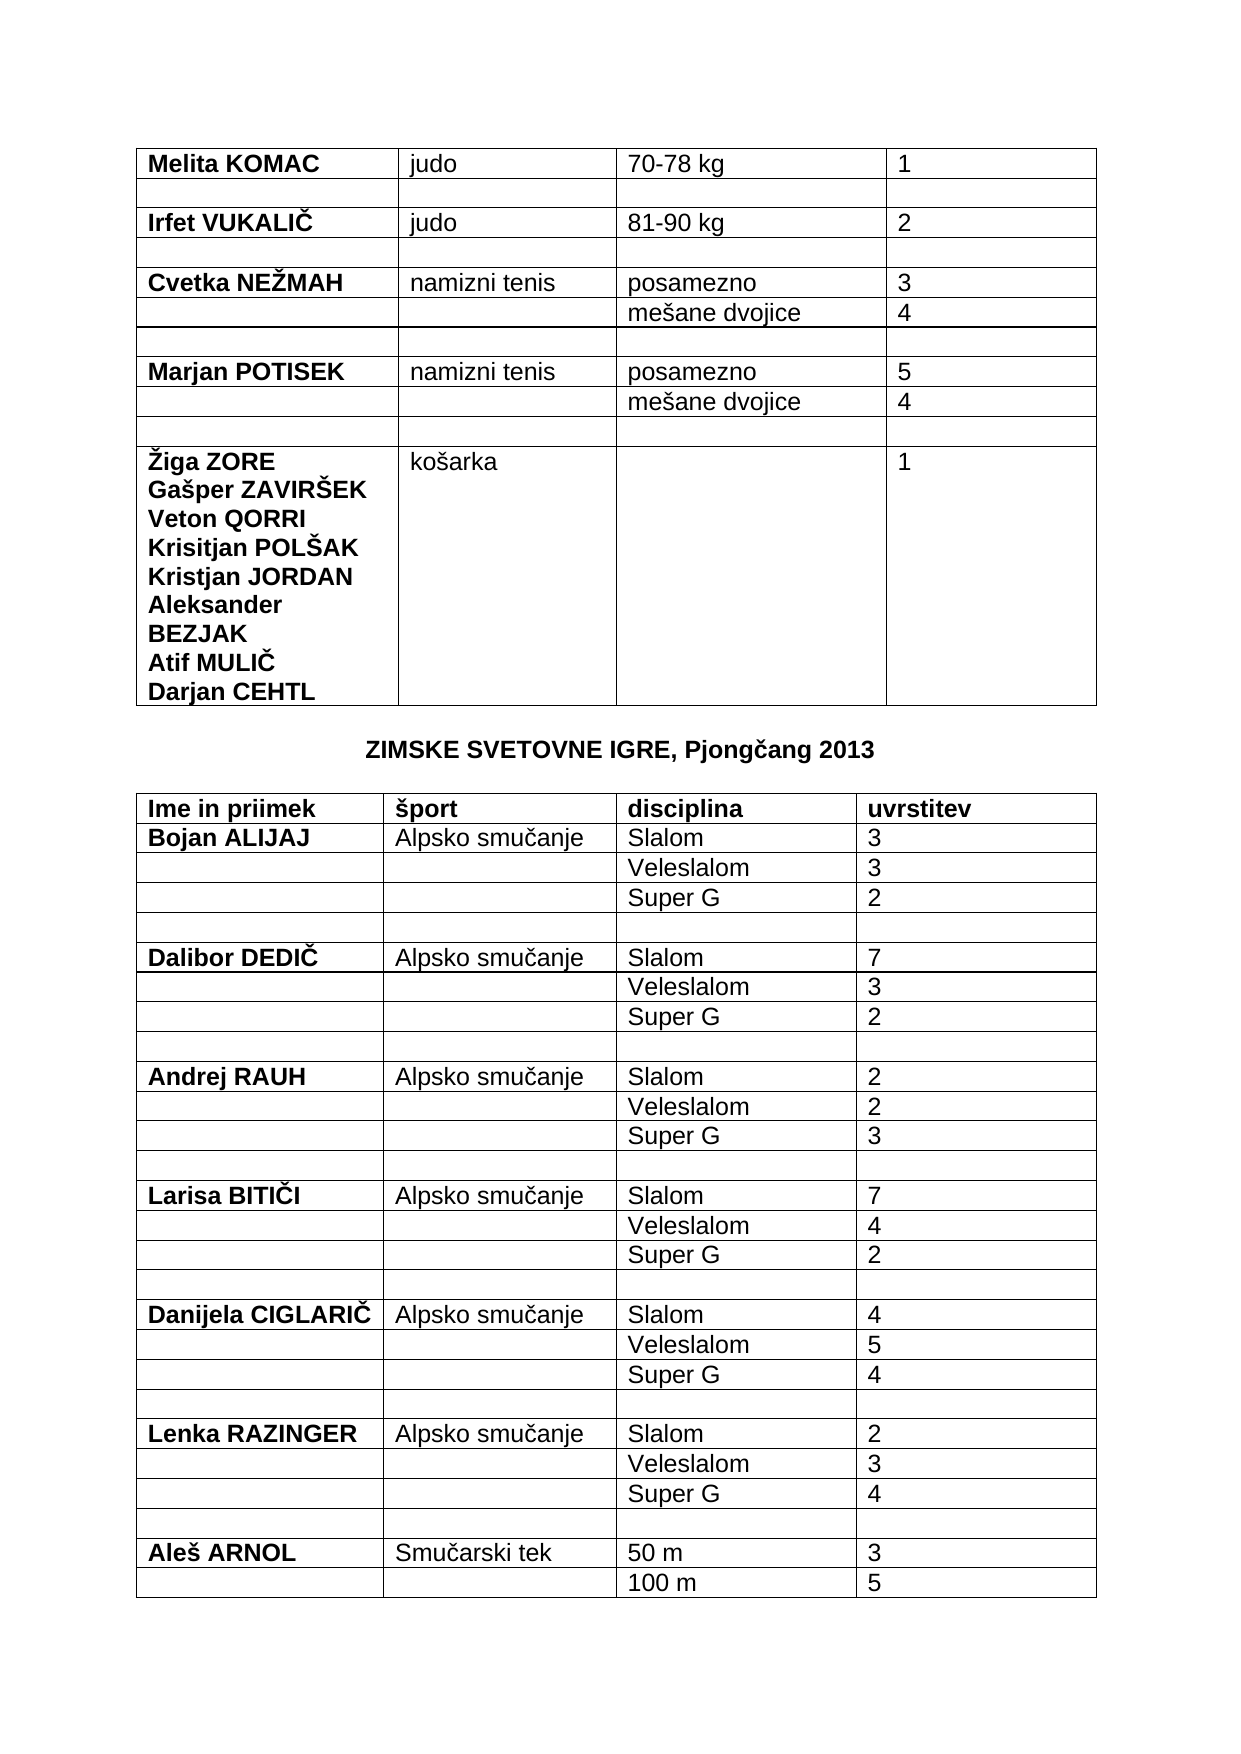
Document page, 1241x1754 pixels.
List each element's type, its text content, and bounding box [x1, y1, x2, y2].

table_cell Veleslalom [617, 973, 856, 1001]
text ZIMSKE SVETOVNE IGRE, Pjongčang 2013 [148, 735, 1093, 764]
table_cell [137, 1479, 383, 1508]
table_cell 7 [857, 943, 1096, 971]
table_cell 4 [857, 1300, 1096, 1329]
table_cell [137, 179, 398, 207]
table_cell [384, 1241, 616, 1269]
table_cell 7 [857, 1181, 1096, 1210]
table_cell Danijela CIGLARIČ [137, 1300, 383, 1329]
table_cell [399, 387, 616, 416]
table_cell [137, 973, 383, 1001]
table_cell [137, 1032, 383, 1061]
table_cell Dalibor DEDIČ [137, 943, 383, 971]
table_cell Melita KOMAC [137, 149, 398, 177]
table_cell [137, 1449, 383, 1478]
table_header uvrstitev [857, 794, 1096, 822]
table_cell Super G [617, 1479, 856, 1508]
table_cell Larisa BITIČI [137, 1181, 383, 1210]
table_cell 3 [857, 1539, 1096, 1567]
table_cell [137, 1390, 383, 1418]
table_cell 3 [857, 824, 1096, 852]
table_cell [384, 1121, 616, 1150]
table_cell [887, 417, 1096, 446]
table_cell 5 [857, 1330, 1096, 1359]
table_cell [384, 853, 616, 882]
table_cell 5 [857, 1568, 1096, 1597]
table_cell [384, 1509, 616, 1537]
table_cell [384, 1390, 616, 1418]
table_cell 3 [857, 973, 1096, 1001]
table_cell 5 [887, 357, 1096, 386]
table_cell Veleslalom [617, 1211, 856, 1239]
table_cell 50 m [617, 1539, 856, 1567]
table_cell 2 [887, 208, 1096, 237]
table_cell [617, 238, 886, 267]
table_cell Super G [617, 883, 856, 912]
table_cell [137, 1092, 383, 1120]
table_cell 3 [857, 1121, 1096, 1150]
table_cell [137, 913, 383, 942]
table_cell [857, 1270, 1096, 1299]
table_cell [384, 913, 616, 942]
table_cell Alpsko smučanje [384, 824, 616, 852]
table_cell [617, 1390, 856, 1418]
table_cell mešane dvojice [617, 298, 886, 326]
table_cell Slalom [617, 824, 856, 852]
table_cell Veleslalom [617, 1330, 856, 1359]
table_cell [617, 1270, 856, 1299]
table_cell 1 [887, 149, 1096, 177]
table_cell 2 [857, 1241, 1096, 1269]
table_cell [137, 1151, 383, 1180]
table_cell Alpsko smučanje [384, 1062, 616, 1091]
table_cell Lenka RAZINGER [137, 1419, 383, 1448]
table_cell 4 [887, 298, 1096, 326]
table_cell Super G [617, 1002, 856, 1031]
table_cell [137, 1360, 383, 1388]
table_cell 3 [857, 1449, 1096, 1478]
table_cell Slalom [617, 1062, 856, 1091]
table_cell [137, 1330, 383, 1359]
table_cell Aleš ARNOL [137, 1539, 383, 1567]
table_cell [384, 1360, 616, 1388]
table_cell [617, 328, 886, 356]
table_cell Slalom [617, 1300, 856, 1329]
table_cell [399, 328, 616, 356]
table_cell Veleslalom [617, 1449, 856, 1478]
table_cell 2 [857, 1092, 1096, 1120]
table_cell Slalom [617, 943, 856, 971]
table_cell 3 [887, 268, 1096, 297]
table_cell [137, 1270, 383, 1299]
table_cell [857, 1509, 1096, 1537]
table_cell [887, 328, 1096, 356]
table_cell [384, 1002, 616, 1031]
table_cell [137, 298, 398, 326]
table_cell [137, 238, 398, 267]
table_cell [384, 1330, 616, 1359]
table_cell 3 [857, 853, 1096, 882]
table_cell 2 [857, 1062, 1096, 1091]
table_cell [384, 1568, 616, 1597]
table_cell [399, 179, 616, 207]
table_cell 2 [857, 1419, 1096, 1448]
table_header disciplina [617, 794, 856, 822]
table_cell [617, 1151, 856, 1180]
table_cell mešane dvojice [617, 387, 886, 416]
table_cell [857, 1390, 1096, 1418]
table_cell Super G [617, 1360, 856, 1388]
table_cell [617, 1032, 856, 1061]
table_cell Slalom [617, 1419, 856, 1448]
table_cell [137, 1121, 383, 1150]
table_cell Žiga ZORE Gašper ZAVIRŠEK Veton QORRI Krisitjan POLŠAK Kristjan JORDAN Aleksander BEZJAK Atif MULIČ Darjan CEHTL [137, 447, 398, 705]
table_cell Irfet VUKALIČ [137, 208, 398, 237]
table_cell [384, 1270, 616, 1299]
table_cell namizni tenis [399, 357, 616, 386]
table_cell [384, 1151, 616, 1180]
table_cell Veleslalom [617, 853, 856, 882]
table_cell [384, 1449, 616, 1478]
table_cell Smučarski tek [384, 1539, 616, 1567]
table_cell [137, 417, 398, 446]
table_cell [617, 1509, 856, 1537]
table_cell Super G [617, 1121, 856, 1150]
table_cell posamezno [617, 357, 886, 386]
table_cell Super G [617, 1241, 856, 1269]
table_cell 4 [857, 1479, 1096, 1508]
table_cell [384, 973, 616, 1001]
table_cell [137, 1241, 383, 1269]
table_cell [617, 913, 856, 942]
table_cell [384, 1211, 616, 1239]
table_cell 1 [887, 447, 1096, 705]
table_cell Marjan POTISEK [137, 357, 398, 386]
table_cell [137, 1568, 383, 1597]
table_cell [617, 417, 886, 446]
table_cell Slalom [617, 1181, 856, 1210]
table_cell [617, 179, 886, 207]
table_cell Alpsko smučanje [384, 943, 616, 971]
table_cell [887, 179, 1096, 207]
table_cell 2 [857, 1002, 1096, 1031]
table_cell [887, 238, 1096, 267]
table_cell [137, 328, 398, 356]
table_cell [399, 238, 616, 267]
table_cell judo [399, 149, 616, 177]
table_cell košarka [399, 447, 616, 705]
table_cell [857, 1151, 1096, 1180]
table_cell Alpsko smučanje [384, 1181, 616, 1210]
table_cell [137, 1509, 383, 1537]
table_cell judo [399, 208, 616, 237]
table_cell 4 [887, 387, 1096, 416]
table_cell 4 [857, 1211, 1096, 1239]
table_cell Andrej RAUH [137, 1062, 383, 1091]
table_cell [617, 447, 886, 705]
table_cell Bojan ALIJAJ [137, 824, 383, 852]
table_header šport [384, 794, 616, 822]
table_cell 81-90 kg [617, 208, 886, 237]
table_cell [137, 387, 398, 416]
table_cell Alpsko smučanje [384, 1300, 616, 1329]
table_cell [137, 853, 383, 882]
table_cell [137, 883, 383, 912]
table_cell [399, 417, 616, 446]
table_cell 70-78 kg [617, 149, 886, 177]
table_cell Cvetka NEŽMAH [137, 268, 398, 297]
table_cell 100 m [617, 1568, 856, 1597]
table_cell Alpsko smučanje [384, 1419, 616, 1448]
table_cell [137, 1211, 383, 1239]
table_cell Veleslalom [617, 1092, 856, 1120]
table_header Ime in priimek [137, 794, 383, 822]
table_cell [857, 1032, 1096, 1061]
table_cell 4 [857, 1360, 1096, 1388]
table_cell [857, 913, 1096, 942]
table_cell posamezno [617, 268, 886, 297]
table_cell [384, 883, 616, 912]
table_cell 2 [857, 883, 1096, 912]
table_cell [384, 1032, 616, 1061]
table_cell [399, 298, 616, 326]
table_cell [384, 1479, 616, 1508]
table_cell [384, 1092, 616, 1120]
table_cell [137, 1002, 383, 1031]
table_cell namizni tenis [399, 268, 616, 297]
